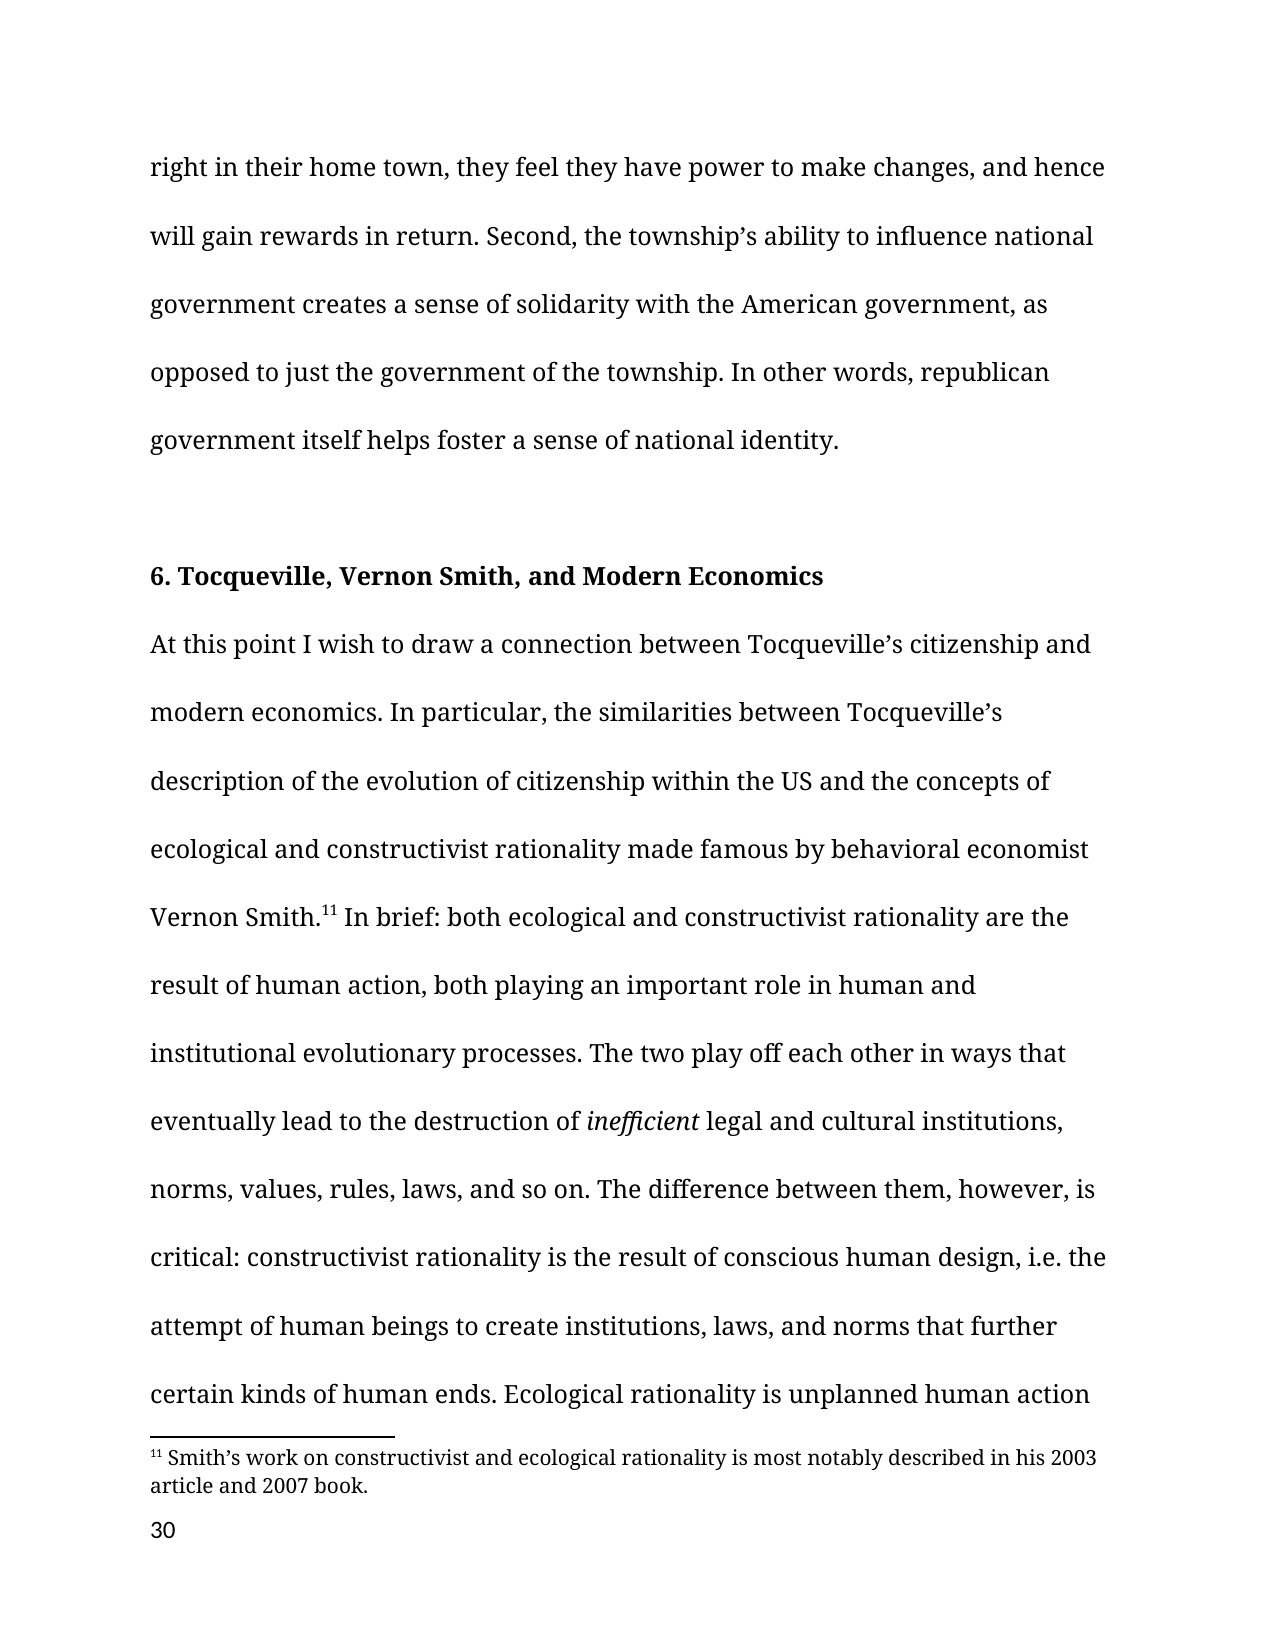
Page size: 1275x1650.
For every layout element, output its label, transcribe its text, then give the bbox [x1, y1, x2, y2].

text 6. Tocqueville, Vernon Smith, and Modern Economics [150, 559, 1125, 593]
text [150, 627, 1125, 1410]
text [150, 150, 1125, 457]
